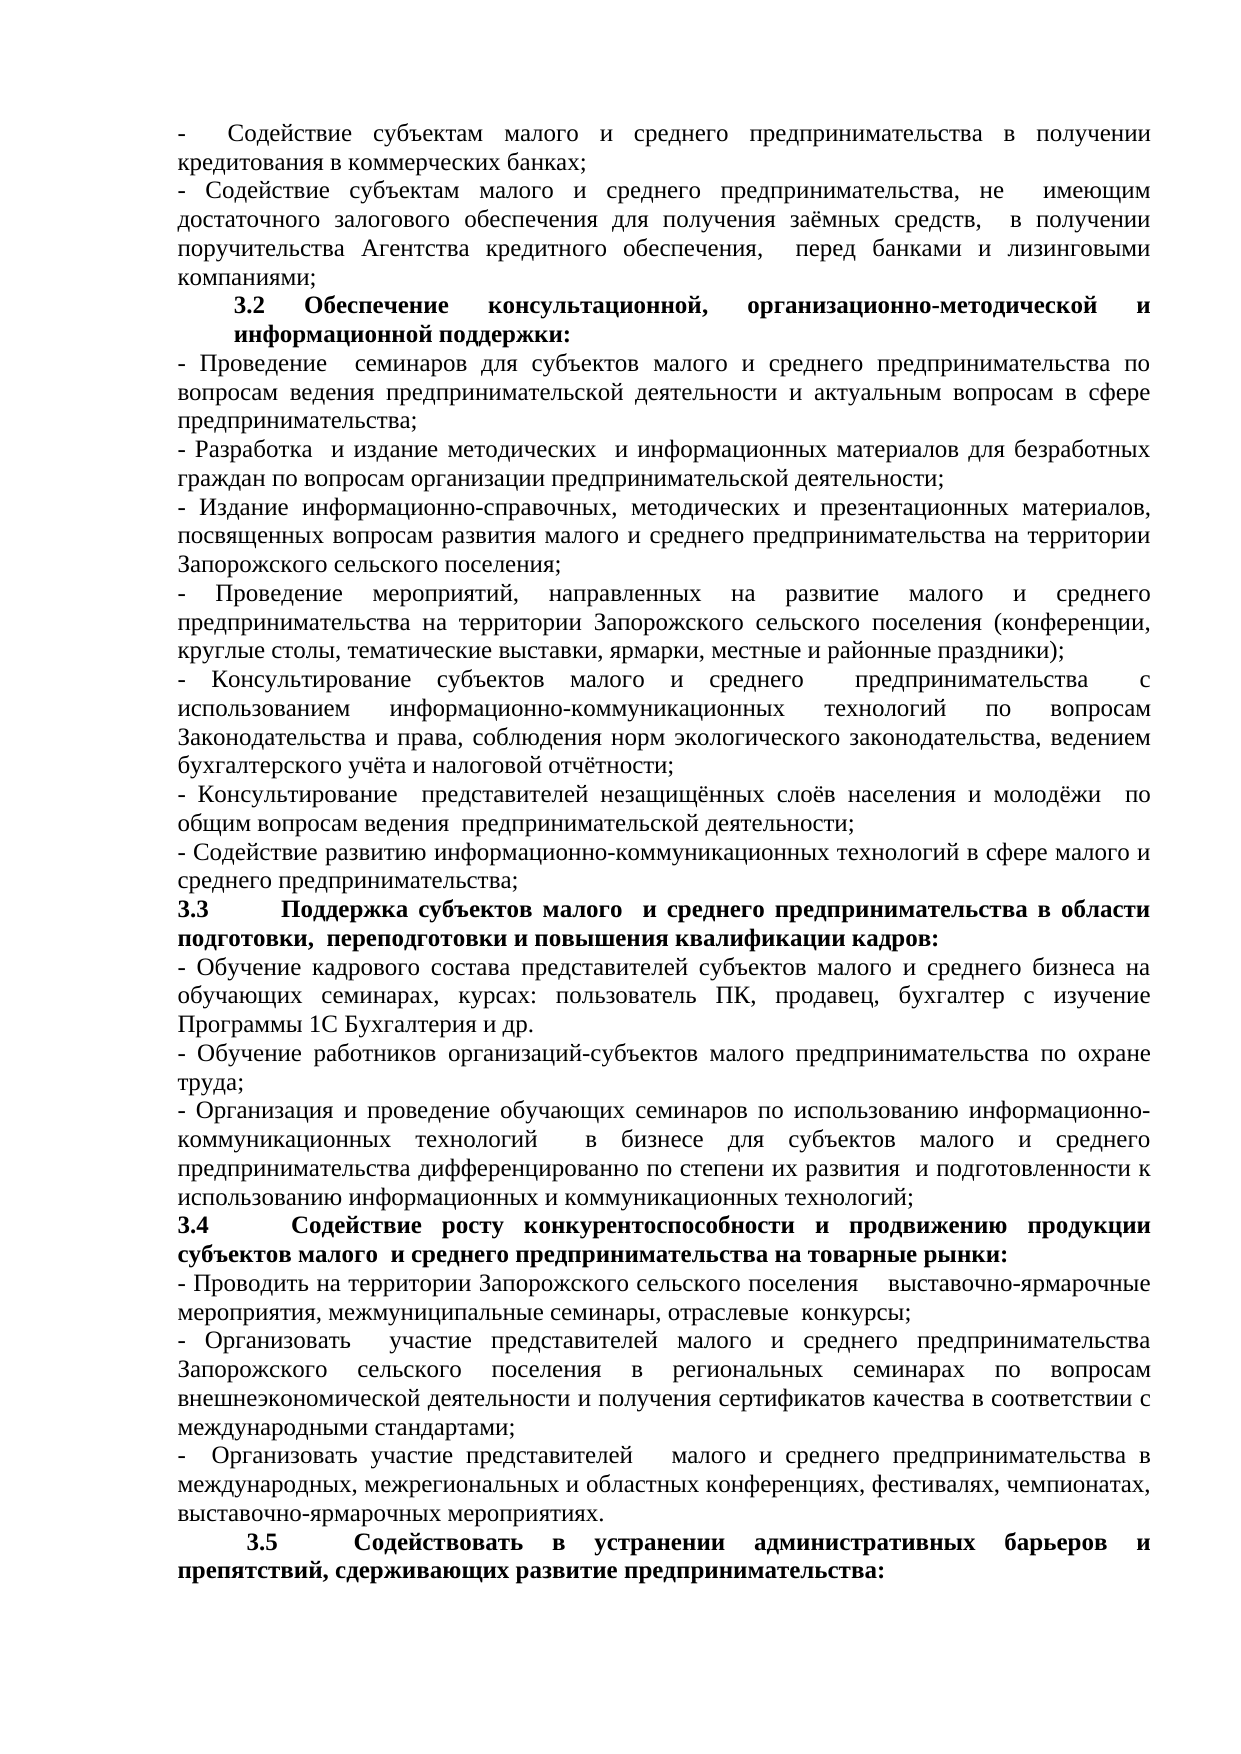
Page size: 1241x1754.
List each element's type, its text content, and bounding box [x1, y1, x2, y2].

list Поддержка субъектов малого и среднего предпринимательства в области подготовки, переподготовки и повышения квалификации кадров: [177, 894, 1152, 952]
text - Организовать участие представителей малого и среднего предпринимательства в международных, межрегиональных и областных конференциях, фестивалях, чемпионатах, выставочно-ярмарочных мероприятиях. [177, 1441, 1152, 1527]
list Содействовать в устранении административных барьеров и препятствий, сдерживающих развитие предпринимательства: [177, 1527, 1152, 1584]
text - Организовать участие представителей малого и среднего предпринимательства Запорожского сельского поселения в региональных семинарах по вопросам внешнеэкономической деятельности и получения сертификатов качества в соответствии с международными стандартами; [177, 1326, 1152, 1441]
text 3.2 Обеспечение консультационной, организационно-методической и информационной поддержки: [233, 291, 1152, 348]
text - Консультирование представителей незащищённых слоёв населения и молодёжи по общим вопросам ведения предпринимательской деятельности; [177, 779, 1152, 837]
text - Проведение мероприятий, направленных на развитие малого и среднего предпринимательства на территории Запорожского сельского поселения (конференции, круглые столы, тематические выставки, ярмарки, местные и районные праздники); [177, 578, 1152, 664]
list Содействие росту конкурентоспособности и продвижению продукции субъектов малого и среднего предпринимательства на товарные рынки: [177, 1211, 1152, 1268]
text - Проведение семинаров для субъектов малого и среднего предпринимательства по вопросам ведения предпринимательской деятельности и актуальным вопросам в сфере предпринимательства; [177, 348, 1152, 434]
text - Содействие субъектам малого и среднего предпринимательства в получении кредитования в коммерческих банках; [177, 118, 1152, 176]
text - Содействие субъектам малого и среднего предпринимательства, не имеющим достаточного залогового обеспечения для получения заёмных средств, в получении поручительства Агентства кредитного обеспечения, перед банками и лизинговыми компаниями; [177, 176, 1152, 291]
text - Консультирование субъектов малого и среднего предпринимательства с использованием информационно-коммуникационных технологий по вопросам Законодательства и права, соблюдения норм экологического законодательства, ведением бухгалтерского учёта и налоговой отчётности; [177, 664, 1152, 779]
text - Разработка и издание методических и информационных материалов для безработных граждан по вопросам организации предпринимательской деятельности; [177, 434, 1152, 492]
text - Содействие развитию информационно-коммуникационных технологий в сфере малого и среднего предпринимательства; [177, 837, 1152, 894]
text - Проводить на территории Запорожского сельского поселения выставочно-ярмарочные мероприятия, межмуниципальные семинары, отраслевые конкурсы; [177, 1268, 1152, 1326]
text - Организация и проведение обучающих семинаров по использованию информационно-коммуникационных технологий в бизнесе для субъектов малого и среднего предпринимательства дифференцированно по степени их развития и подготовленности к использованию информационных и коммуникационных технологий; [177, 1096, 1152, 1211]
text - Обучение кадрового состава представителей субъектов малого и среднего бизнеса на обучающих семинарах, курсах: пользователь ПК, продавец, бухгалтер с изучение Программы 1С Бухгалтерия и др. [177, 952, 1152, 1038]
text - Обучение работников организаций-субъектов малого предпринимательства по охране труда; [177, 1038, 1152, 1096]
text - Издание информационно-справочных, методических и презентационных материалов, посвященных вопросам развития малого и среднего предпринимательства на территории Запорожского сельского поселения; [177, 492, 1152, 578]
